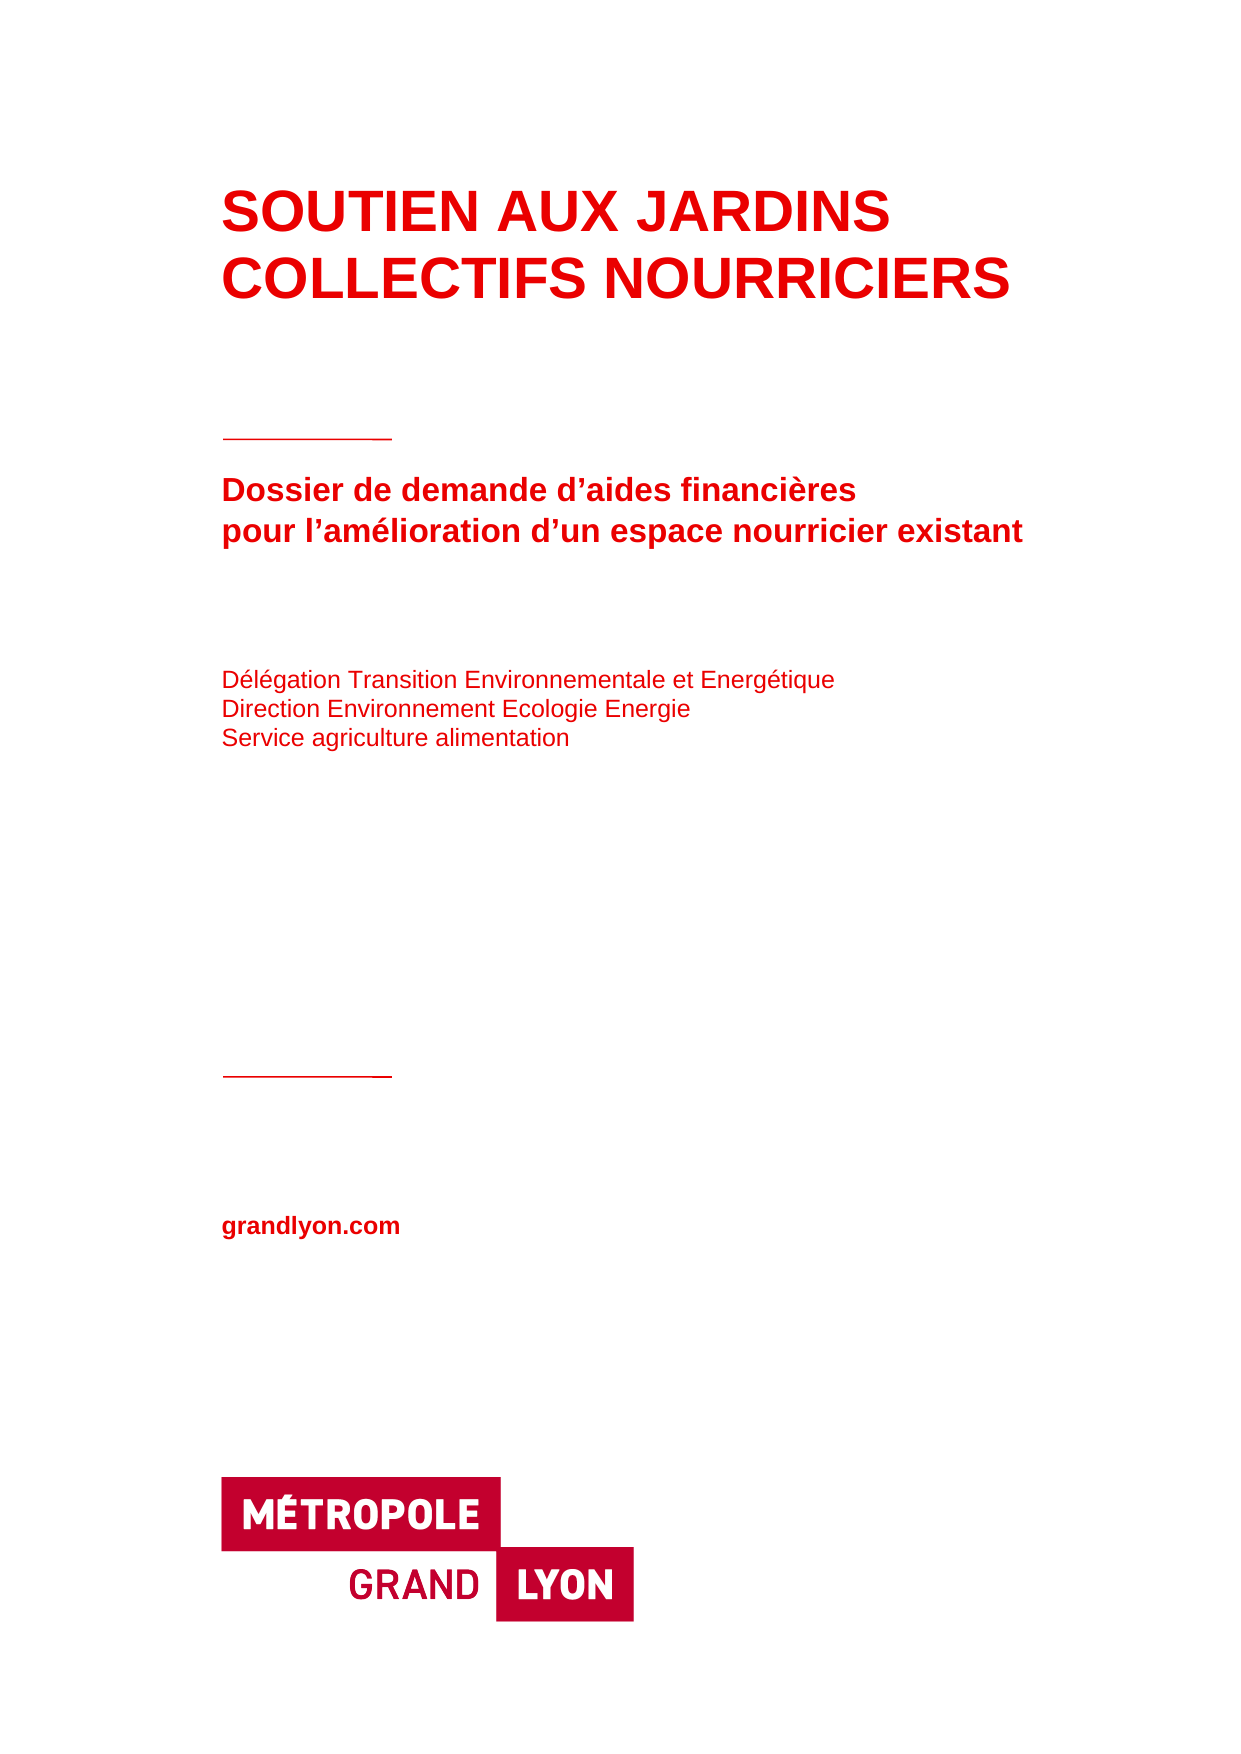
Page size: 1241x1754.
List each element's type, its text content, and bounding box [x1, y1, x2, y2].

title SOUTIEN AUX JARDINS COLLECTIFS NOURRICIERS [221, 176, 1093, 311]
text pour l’amélioration d’un espace nourricier existant [221, 512, 1093, 550]
text Délégation Transition Environnementale et Energétique Direction Environnement Ecologie Energie Service agriculture alimentation [221, 665, 1093, 751]
subtitle Dossier de demande d’aides financières [221, 458, 883, 512]
text grandlyon.com [221, 1211, 1093, 1240]
picture [0, 0, 1238, 1751]
